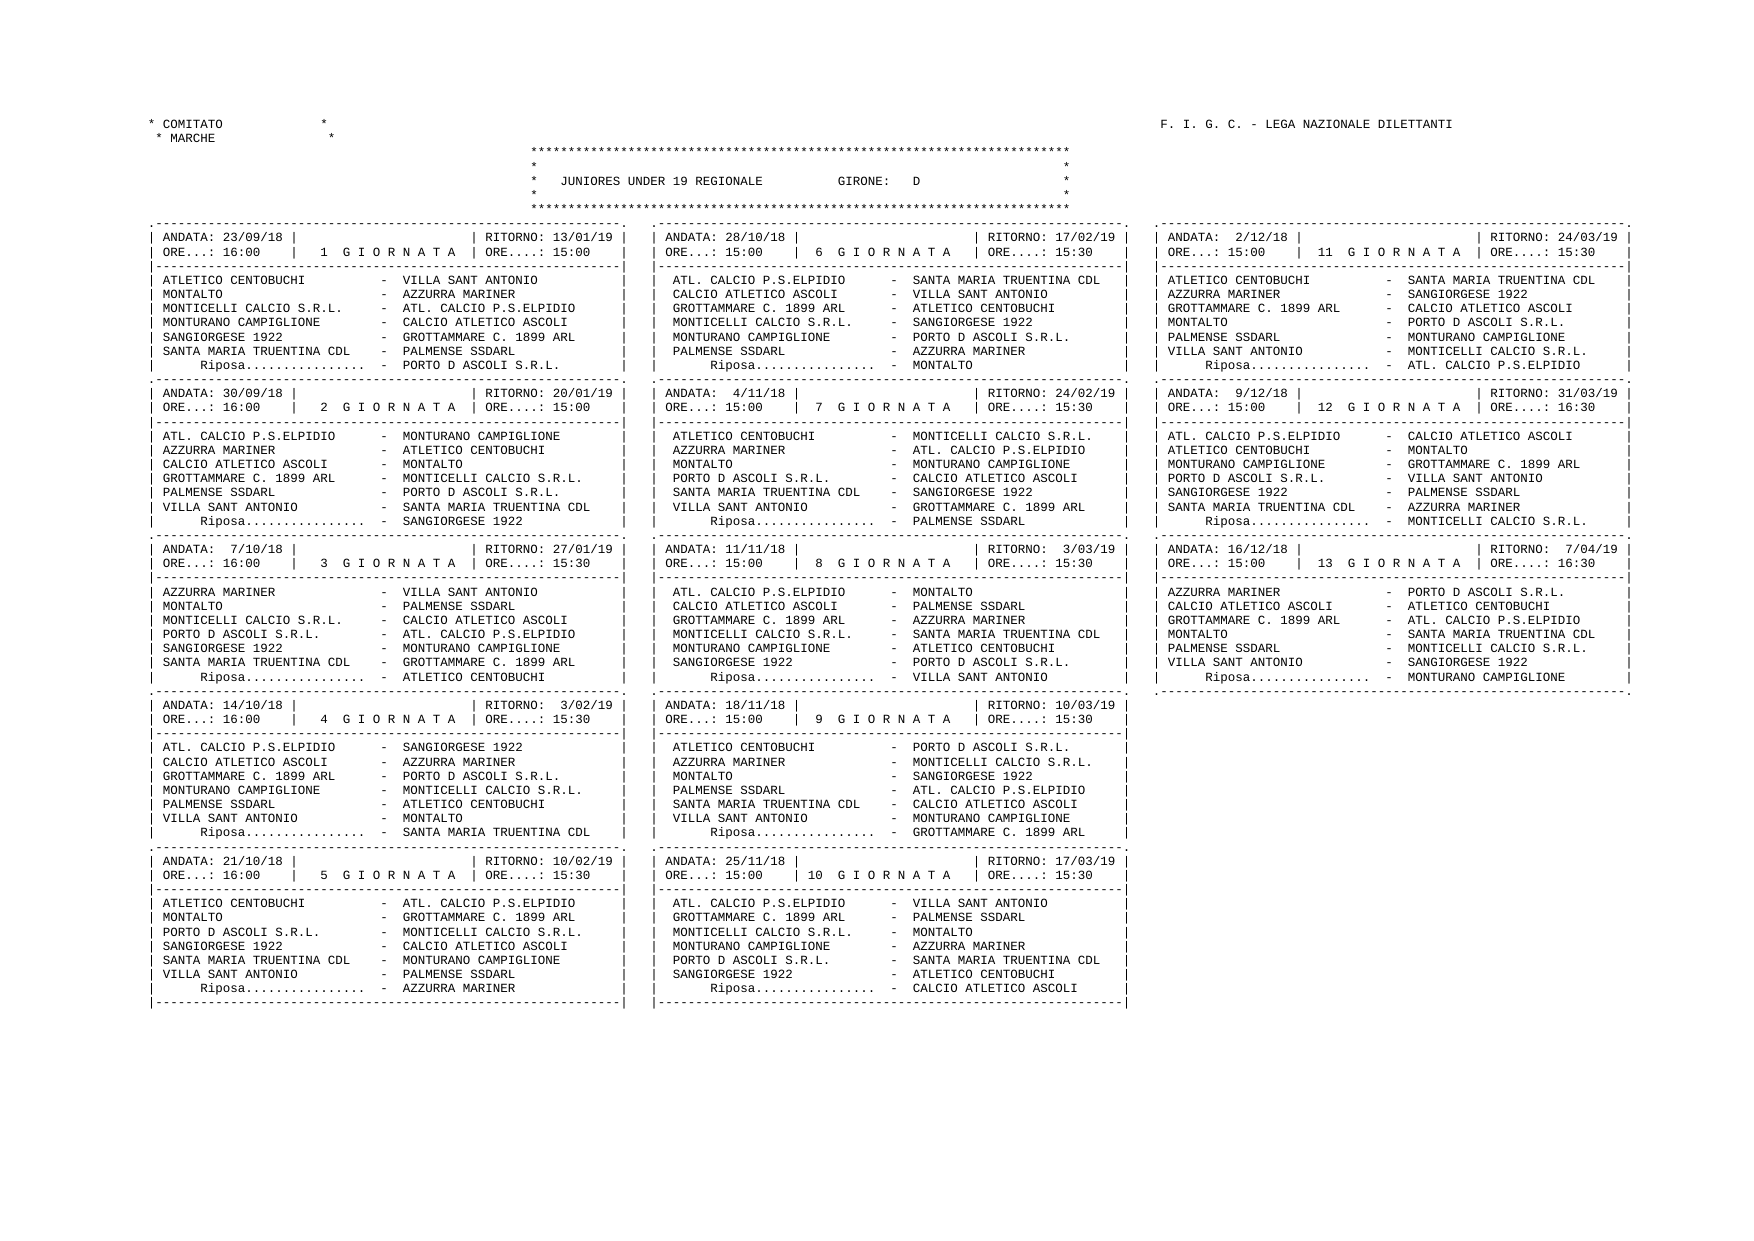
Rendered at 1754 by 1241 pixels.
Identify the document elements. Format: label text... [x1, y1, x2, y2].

text .--------------------------------------------------------------. .--------------------------------------------------------------. .--------------------------------------------------------------. [148, 685, 1636, 699]
text | PORTO D ASCOLI S.R.L. - MONTICELLI CALCIO S.R.L. | | MONTICELLI CALCIO S.R.L. - MONTALTO | [148, 926, 1636, 940]
text | Riposa................ - SANTA MARIA TRUENTINA CDL | | Riposa................ - GROTTAMMARE C. 1899 ARL | [148, 826, 1636, 841]
text | PALMENSE SSDARL - ATLETICO CENTOBUCHI | | SANTA MARIA TRUENTINA CDL - CALCIO ATLETICO ASCOLI | [148, 798, 1636, 812]
text * * [148, 189, 1636, 203]
text | MONTALTO - PALMENSE SSDARL | | CALCIO ATLETICO ASCOLI - PALMENSE SSDARL | | CALCIO ATLETICO ASCOLI - ATLETICO CENTOBUCHI | [148, 600, 1636, 614]
text * COMITATO * F. I. G. C. - LEGA NAZIONALE DILETTANTI [148, 118, 1636, 132]
text | MONTALTO - GROTTAMMARE C. 1899 ARL | | GROTTAMMARE C. 1899 ARL - PALMENSE SSDARL | [148, 911, 1636, 926]
text | MONTICELLI CALCIO S.R.L. - CALCIO ATLETICO ASCOLI | | GROTTAMMARE C. 1899 ARL - AZZURRA MARINER | | GROTTAMMARE C. 1899 ARL - ATL. CALCIO P.S.ELPIDIO | [148, 614, 1636, 628]
text * JUNIORES UNDER 19 REGIONALE GIRONE: D * [148, 175, 1636, 189]
text | ATL. CALCIO P.S.ELPIDIO - MONTURANO CAMPIGLIONE | | ATLETICO CENTOBUCHI - MONTICELLI CALCIO S.R.L. | | ATL. CALCIO P.S.ELPIDIO - CALCIO ATLETICO ASCOLI | [148, 430, 1636, 444]
text | ORE...: 16:00 | 5 G I O R N A T A | ORE....: 15:30 | | ORE...: 15:00 | 10 G I O R N A T A | ORE....: 15:30 | [148, 869, 1636, 883]
text | Riposa................ - ATLETICO CENTOBUCHI | | Riposa................ - VILLA SANT ANTONIO | | Riposa................ - MONTURANO CAMPIGLIONE | [148, 671, 1636, 685]
text ************************************************************************ [148, 203, 1636, 217]
text | ORE...: 16:00 | 2 G I O R N A T A | ORE....: 15:00 | | ORE...: 15:00 | 7 G I O R N A T A | ORE....: 15:30 | | ORE...: 15:00 | 12 G I O R N A T A | ORE....: 16:30 | [148, 401, 1636, 416]
text | ATL. CALCIO P.S.ELPIDIO - SANGIORGESE 1922 | | ATLETICO CENTOBUCHI - PORTO D ASCOLI S.R.L. | [148, 741, 1636, 756]
text |--------------------------------------------------------------| |--------------------------------------------------------------| [148, 996, 1636, 1011]
text | GROTTAMMARE C. 1899 ARL - PORTO D ASCOLI S.R.L. | | MONTALTO - SANGIORGESE 1922 | [148, 770, 1636, 784]
text | Riposa................ - SANGIORGESE 1922 | | Riposa................ - PALMENSE SSDARL | | Riposa................ - MONTICELLI CALCIO S.R.L. | [148, 515, 1636, 529]
text ************************************************************************ [148, 146, 1636, 161]
text | SANTA MARIA TRUENTINA CDL - GROTTAMMARE C. 1899 ARL | | SANGIORGESE 1922 - PORTO D ASCOLI S.R.L. | | VILLA SANT ANTONIO - SANGIORGESE 1922 | [148, 656, 1636, 671]
text | MONTALTO - AZZURRA MARINER | | CALCIO ATLETICO ASCOLI - VILLA SANT ANTONIO | | AZZURRA MARINER - SANGIORGESE 1922 | [148, 288, 1636, 302]
text | ANDATA: 30/09/18 | | RITORNO: 20/01/19 | | ANDATA: 4/11/18 | | RITORNO: 24/02/19 | | ANDATA: 9/12/18 | | RITORNO: 31/03/19 | [148, 387, 1636, 401]
text | ANDATA: 14/10/18 | | RITORNO: 3/02/19 | | ANDATA: 18/11/18 | | RITORNO: 10/03/19 | [148, 699, 1636, 713]
text | ANDATA: 7/10/18 | | RITORNO: 27/01/19 | | ANDATA: 11/11/18 | | RITORNO: 3/03/19 | | ANDATA: 16/12/18 | | RITORNO: 7/04/19 | [148, 543, 1636, 557]
text | SANGIORGESE 1922 - MONTURANO CAMPIGLIONE | | MONTURANO CAMPIGLIONE - ATLETICO CENTOBUCHI | | PALMENSE SSDARL - MONTICELLI CALCIO S.R.L. | [148, 642, 1636, 656]
text | CALCIO ATLETICO ASCOLI - AZZURRA MARINER | | AZZURRA MARINER - MONTICELLI CALCIO S.R.L. | [148, 756, 1636, 770]
text | VILLA SANT ANTONIO - MONTALTO | | VILLA SANT ANTONIO - MONTURANO CAMPIGLIONE | [148, 812, 1636, 826]
text | ATLETICO CENTOBUCHI - ATL. CALCIO P.S.ELPIDIO | | ATL. CALCIO P.S.ELPIDIO - VILLA SANT ANTONIO | [148, 897, 1636, 911]
text | GROTTAMMARE C. 1899 ARL - MONTICELLI CALCIO S.R.L. | | PORTO D ASCOLI S.R.L. - CALCIO ATLETICO ASCOLI | | PORTO D ASCOLI S.R.L. - VILLA SANT ANTONIO | [148, 472, 1636, 486]
text |--------------------------------------------------------------| |--------------------------------------------------------------| [148, 883, 1636, 897]
text |--------------------------------------------------------------| |--------------------------------------------------------------| |--------------------------------------------------------------| [148, 260, 1636, 274]
text | MONTICELLI CALCIO S.R.L. - ATL. CALCIO P.S.ELPIDIO | | GROTTAMMARE C. 1899 ARL - ATLETICO CENTOBUCHI | | GROTTAMMARE C. 1899 ARL - CALCIO ATLETICO ASCOLI | [148, 302, 1636, 316]
text | SANGIORGESE 1922 - CALCIO ATLETICO ASCOLI | | MONTURANO CAMPIGLIONE - AZZURRA MARINER | [148, 940, 1636, 954]
text |--------------------------------------------------------------| |--------------------------------------------------------------| |--------------------------------------------------------------| [148, 571, 1636, 586]
text | MONTURANO CAMPIGLIONE - MONTICELLI CALCIO S.R.L. | | PALMENSE SSDARL - ATL. CALCIO P.S.ELPIDIO | [148, 784, 1636, 798]
text | SANGIORGESE 1922 - GROTTAMMARE C. 1899 ARL | | MONTURANO CAMPIGLIONE - PORTO D ASCOLI S.R.L. | | PALMENSE SSDARL - MONTURANO CAMPIGLIONE | [148, 331, 1636, 345]
text .--------------------------------------------------------------. .--------------------------------------------------------------. .--------------------------------------------------------------. [148, 373, 1636, 387]
text | ORE...: 16:00 | 4 G I O R N A T A | ORE....: 15:30 | | ORE...: 15:00 | 9 G I O R N A T A | ORE....: 15:30 | [148, 713, 1636, 727]
text .--------------------------------------------------------------. .--------------------------------------------------------------. .--------------------------------------------------------------. [148, 217, 1636, 231]
text * * [148, 161, 1636, 175]
text | Riposa................ - AZZURRA MARINER | | Riposa................ - CALCIO ATLETICO ASCOLI | [148, 982, 1636, 996]
text |--------------------------------------------------------------| |--------------------------------------------------------------| |--------------------------------------------------------------| [148, 416, 1636, 430]
text | VILLA SANT ANTONIO - SANTA MARIA TRUENTINA CDL | | VILLA SANT ANTONIO - GROTTAMMARE C. 1899 ARL | | SANTA MARIA TRUENTINA CDL - AZZURRA MARINER | [148, 501, 1636, 515]
text | MONTURANO CAMPIGLIONE - CALCIO ATLETICO ASCOLI | | MONTICELLI CALCIO S.R.L. - SANGIORGESE 1922 | | MONTALTO - PORTO D ASCOLI S.R.L. | [148, 316, 1636, 331]
text * MARCHE * [148, 132, 1636, 146]
text | AZZURRA MARINER - VILLA SANT ANTONIO | | ATL. CALCIO P.S.ELPIDIO - MONTALTO | | AZZURRA MARINER - PORTO D ASCOLI S.R.L. | [148, 586, 1636, 600]
text | PORTO D ASCOLI S.R.L. - ATL. CALCIO P.S.ELPIDIO | | MONTICELLI CALCIO S.R.L. - SANTA MARIA TRUENTINA CDL | | MONTALTO - SANTA MARIA TRUENTINA CDL | [148, 628, 1636, 642]
text | ANDATA: 23/09/18 | | RITORNO: 13/01/19 | | ANDATA: 28/10/18 | | RITORNO: 17/02/19 | | ANDATA: 2/12/18 | | RITORNO: 24/03/19 | [148, 231, 1636, 246]
text | VILLA SANT ANTONIO - PALMENSE SSDARL | | SANGIORGESE 1922 - ATLETICO CENTOBUCHI | [148, 968, 1636, 982]
text | SANTA MARIA TRUENTINA CDL - PALMENSE SSDARL | | PALMENSE SSDARL - AZZURRA MARINER | | VILLA SANT ANTONIO - MONTICELLI CALCIO S.R.L. | [148, 345, 1636, 359]
text | ATLETICO CENTOBUCHI - VILLA SANT ANTONIO | | ATL. CALCIO P.S.ELPIDIO - SANTA MARIA TRUENTINA CDL | | ATLETICO CENTOBUCHI - SANTA MARIA TRUENTINA CDL | [148, 274, 1636, 288]
text .--------------------------------------------------------------. .--------------------------------------------------------------. .--------------------------------------------------------------. [148, 529, 1636, 543]
text |--------------------------------------------------------------| |--------------------------------------------------------------| [148, 727, 1636, 741]
text | PALMENSE SSDARL - PORTO D ASCOLI S.R.L. | | SANTA MARIA TRUENTINA CDL - SANGIORGESE 1922 | | SANGIORGESE 1922 - PALMENSE SSDARL | [148, 486, 1636, 501]
text | Riposa................ - PORTO D ASCOLI S.R.L. | | Riposa................ - MONTALTO | | Riposa................ - ATL. CALCIO P.S.ELPIDIO | [148, 359, 1636, 373]
text | AZZURRA MARINER - ATLETICO CENTOBUCHI | | AZZURRA MARINER - ATL. CALCIO P.S.ELPIDIO | | ATLETICO CENTOBUCHI - MONTALTO | [148, 444, 1636, 458]
text | ORE...: 16:00 | 1 G I O R N A T A | ORE....: 15:00 | | ORE...: 15:00 | 6 G I O R N A T A | ORE....: 15:30 | | ORE...: 15:00 | 11 G I O R N A T A | ORE....: 15:30 | [148, 246, 1636, 260]
text | CALCIO ATLETICO ASCOLI - MONTALTO | | MONTALTO - MONTURANO CAMPIGLIONE | | MONTURANO CAMPIGLIONE - GROTTAMMARE C. 1899 ARL | [148, 458, 1636, 472]
text | ANDATA: 21/10/18 | | RITORNO: 10/02/19 | | ANDATA: 25/11/18 | | RITORNO: 17/03/19 | [148, 855, 1636, 869]
text .--------------------------------------------------------------. .--------------------------------------------------------------. [148, 841, 1636, 855]
text | SANTA MARIA TRUENTINA CDL - MONTURANO CAMPIGLIONE | | PORTO D ASCOLI S.R.L. - SANTA MARIA TRUENTINA CDL | [148, 954, 1636, 968]
text | ORE...: 16:00 | 3 G I O R N A T A | ORE....: 15:30 | | ORE...: 15:00 | 8 G I O R N A T A | ORE....: 15:30 | | ORE...: 15:00 | 13 G I O R N A T A | ORE....: 16:30 | [148, 557, 1636, 571]
